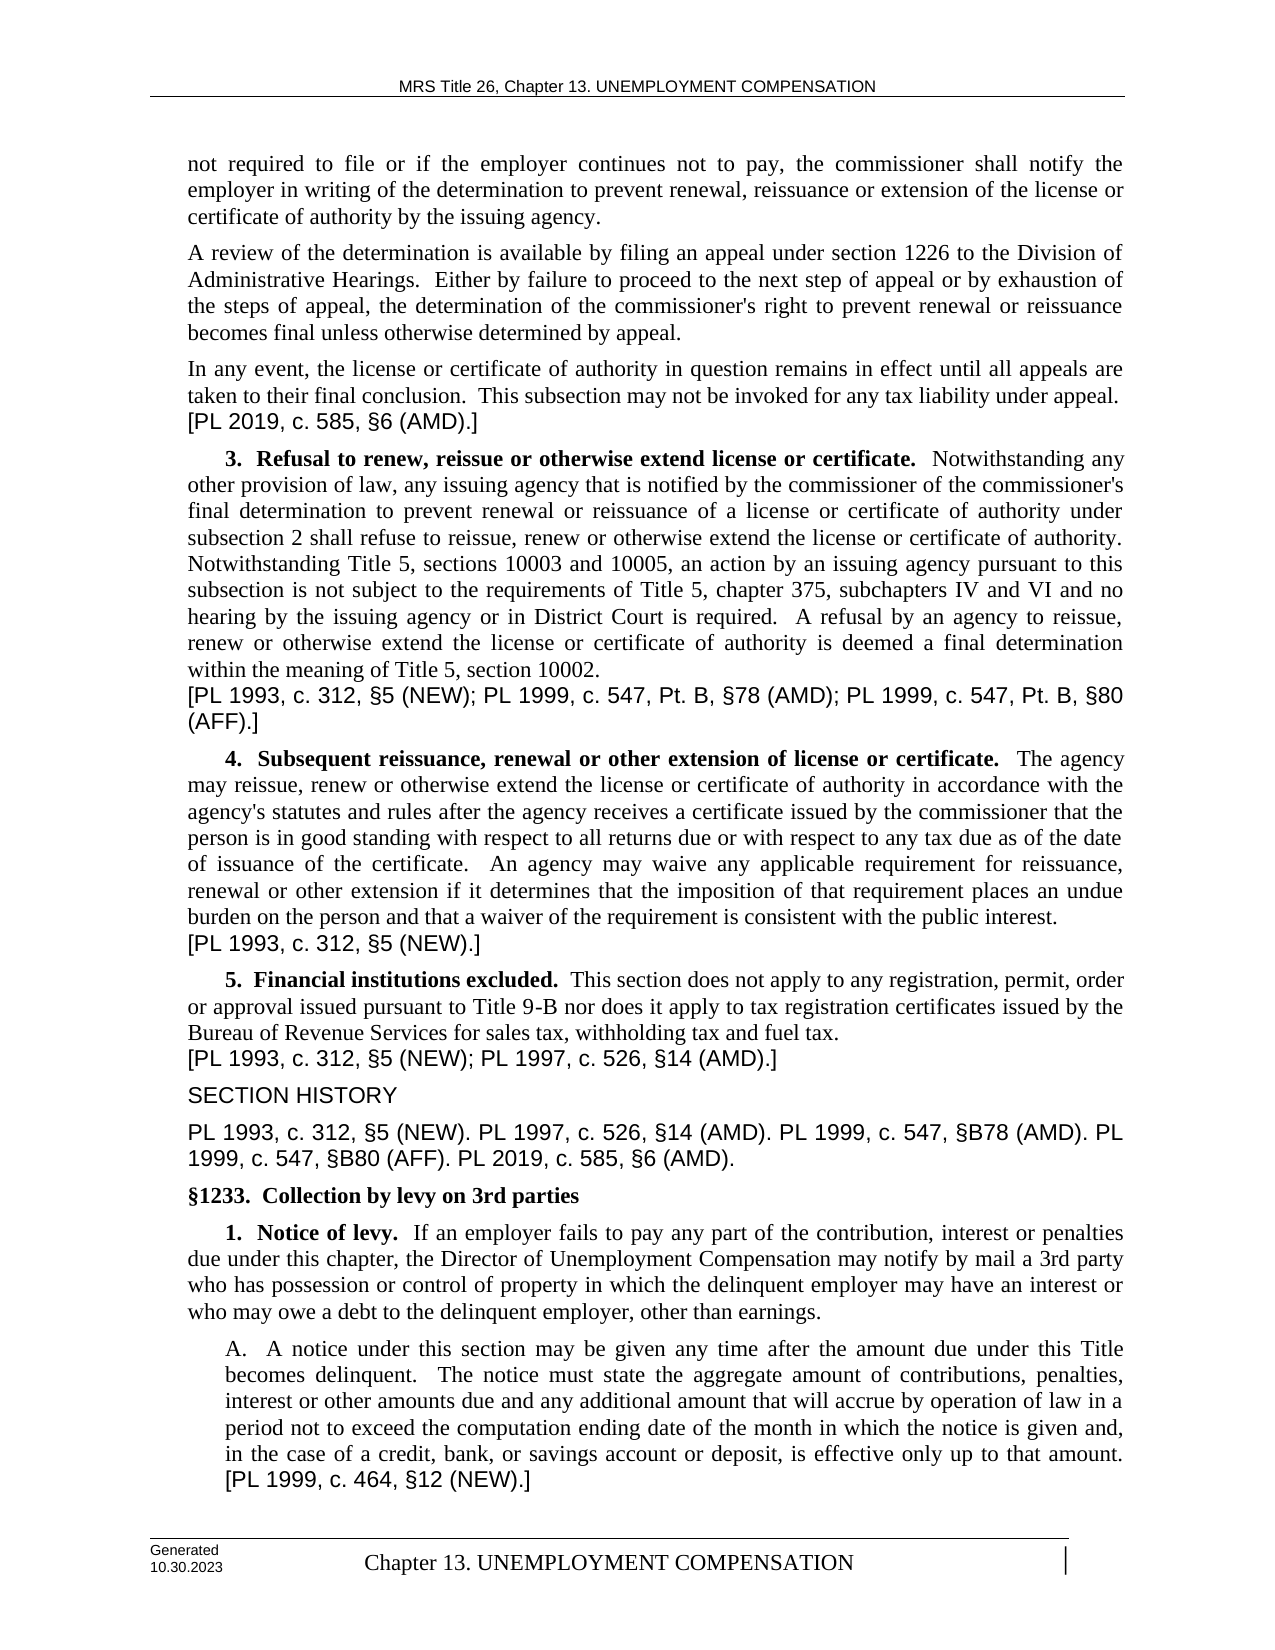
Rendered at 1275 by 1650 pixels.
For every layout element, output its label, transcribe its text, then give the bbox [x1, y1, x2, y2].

text PL 1993, c. 312, §5 (NEW). PL 1997, c. 526, §14 (AMD). PL 1999, c. 547, §B78 (AMD). PL 1999, c. 547, §B80 (AFF). PL 2019, c. 585, §6 (AMD). [187, 1119, 1125, 1172]
text [PL 1993, c. 312, §5 (NEW).] [187, 929, 1125, 956]
text §1233. Collection by levy on 3rd parties [187, 1182, 1125, 1208]
text A review of the determination is available by filing an appeal under section 1226 to the Division of Administrative Hearings. Either by failure to proceed to the next step of appeal or by exhaustion of the steps of appeal, the determination of the commissioner's right to prevent renewal or reissuance becomes final unless otherwise determined by appeal. [187, 239, 1125, 345]
text [PL 1993, c. 312, §5 (NEW); PL 1997, c. 526, §14 (AMD).] [187, 1045, 1125, 1072]
text 3. Refusal to renew, reissue or otherwise extend license or certificate. Notwithstanding any other provision of law, any issuing agency that is notified by the commissioner of the commissioner's final determination to prevent renewal or reissuance of a license or certificate of authority under subsection 2 shall refuse to reissue, renew or otherwise extend the license or certificate of authority. Notwithstanding Title 5, sections 10003 and 10005, an action by an issuing agency pursuant to this subsection is not subject to the requirements of Title 5, chapter 375, subchapters IV and VI and no hearing by the issuing agency or in District Court is required. A refusal by an agency to reissue, renew or otherwise extend the license or certificate of authority is deemed a final determination within the meaning of Title 5, section 10002. [187, 445, 1125, 682]
text 1. Notice of levy. If an employer fails to pay any part of the contribution, interest or penalties due under this chapter, the Director of Unemployment Compensation may notify by mail a 3rd party who has possession or control of property in which the delinquent employer may have an interest or who may owe a debt to the delinquent employer, other than earnings. [187, 1219, 1125, 1324]
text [187, 150, 1125, 229]
text SECTION HISTORY [187, 1082, 1125, 1108]
text 4. Subsequent reissuance, renewal or other extension of license or certificate. The agency may reissue, renew or otherwise extend the license or certificate of authority in accordance with the agency's statutes and rules after the agency receives a certificate issued by the commissioner that the person is in good standing with respect to all returns due or with respect to any tax due as of the date of issuance of the certificate. An agency may waive any applicable requirement for reissuance, renewal or other extension if it determines that the imposition of that requirement places an undue burden on the person and that a waiver of the requirement is consistent with the public interest. [187, 745, 1125, 929]
text 5. Financial institutions excluded. This section does not apply to any registration, permit, order or approval issued pursuant to Title 9‑B nor does it apply to tax registration certificates issued by the Bureau of Revenue Services for sales tax, withholding tax and fuel tax. [187, 966, 1125, 1045]
text A. A notice under this section may be given any time after the amount due under this Title becomes delinquent. The notice must state the aggregate amount of contributions, penalties, interest or other amounts due and any additional amount that will accrue by operation of law in a period not to exceed the computation ending date of the month in which the notice is given and, in the case of a credit, bank, or savings account or deposit, is effective only up to that amount. [PL 1999, c. 464, §12 (NEW).] [225, 1335, 1125, 1493]
text [PL 2019, c. 585, §6 (AMD).] [187, 408, 1125, 434]
text In any event, the license or certificate of authority in question remains in effect until all appeals are taken to their final conclusion. This subsection may not be invoked for any tax liability under appeal. [187, 355, 1125, 408]
text [PL 1993, c. 312, §5 (NEW); PL 1999, c. 547, Pt. B, §78 (AMD); PL 1999, c. 547, Pt. B, §80 (AFF).] [187, 682, 1125, 735]
